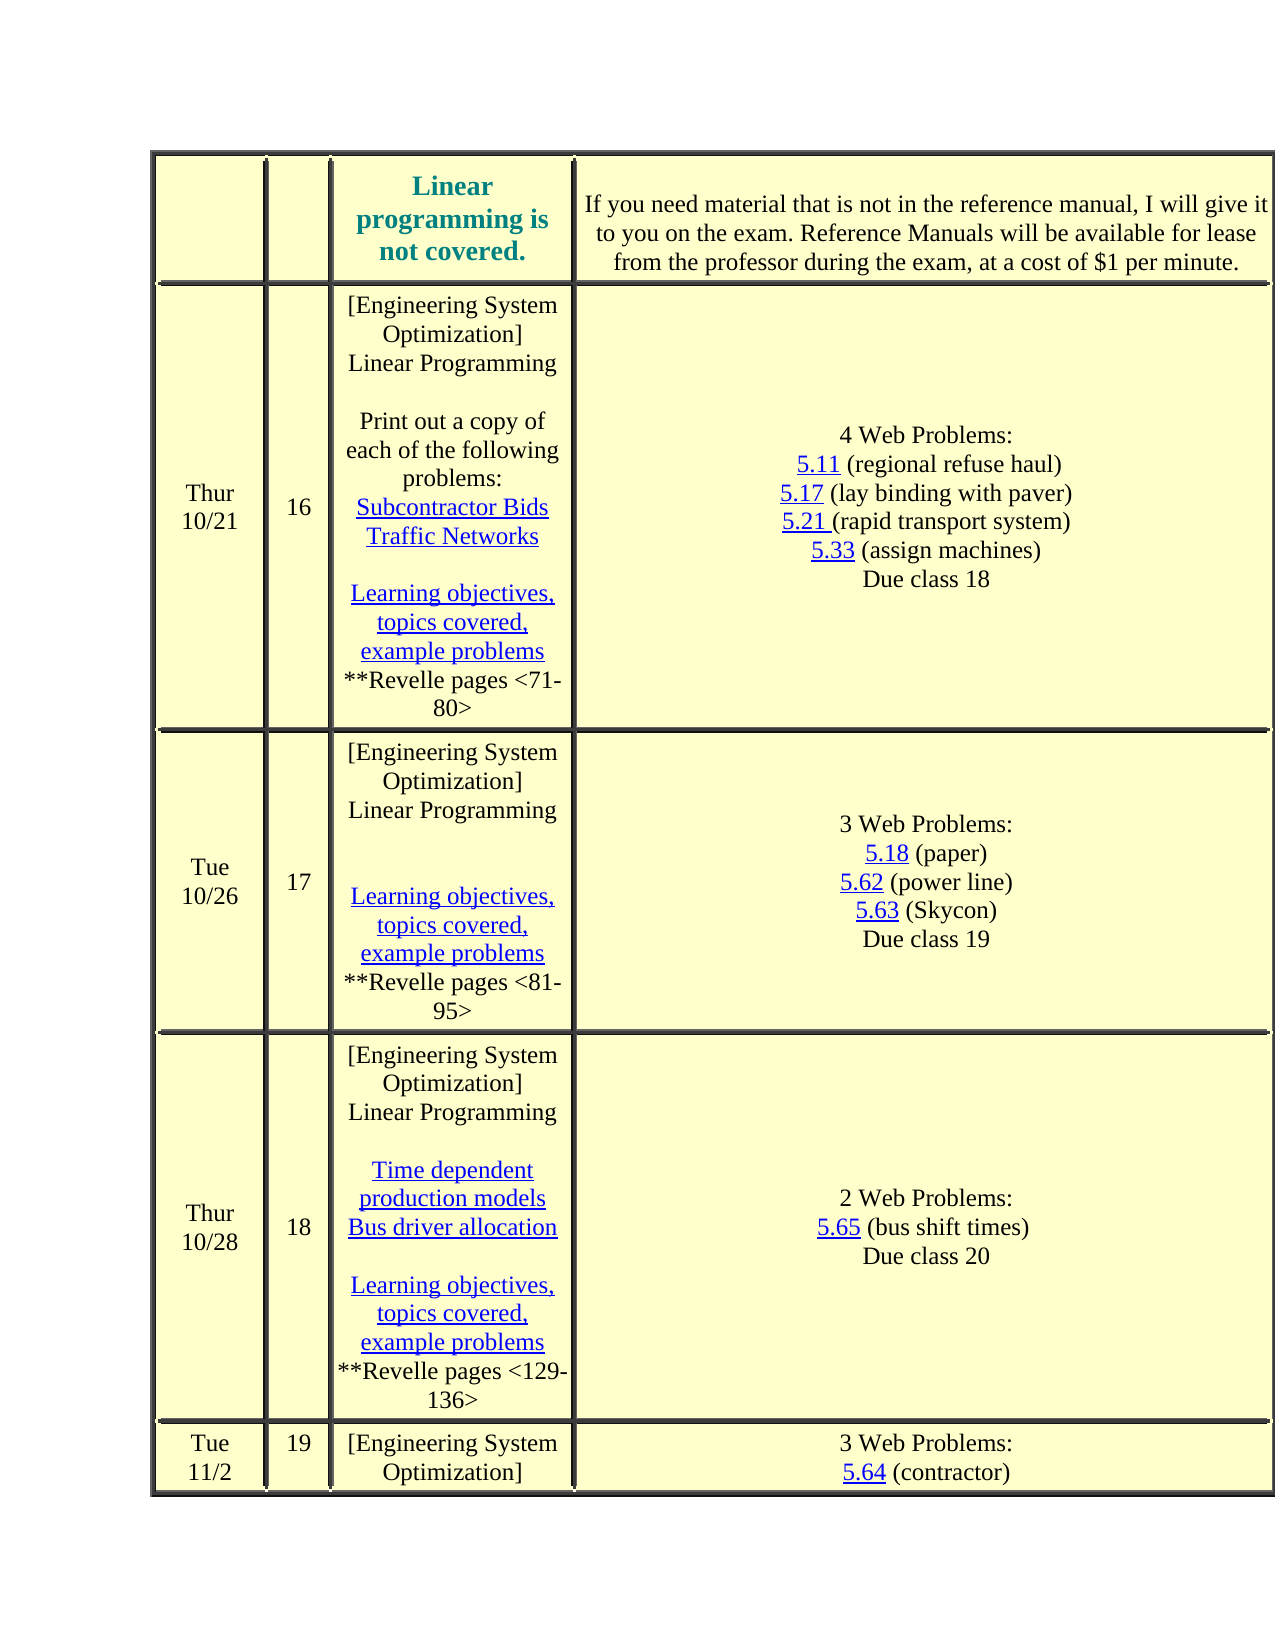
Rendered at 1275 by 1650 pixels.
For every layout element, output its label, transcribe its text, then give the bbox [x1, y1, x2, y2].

table_cell 16 [269, 286, 328, 727]
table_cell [574, 1418, 1273, 1490]
table_cell [Engineering System Optimization] Linear Programming Learning objectives, topics covered, example problems **Revelle pages <81-95> [334, 733, 571, 1029]
table_cell 19 [266, 1424, 331, 1490]
table_cell Thur 10/21 [155, 280, 263, 727]
table_cell Thur 10/28 [155, 1029, 263, 1418]
table_cell 3 Web Problems: 5.18 (paper) 5.62 (power line) 5.63 (Skycon) Due class 19 [577, 727, 1273, 1029]
table_cell 17 [269, 733, 328, 1029]
table_cell Tue 10/26 [155, 727, 263, 1029]
table_cell [Engineering System Optimization] Linear Programming Time dependent production models Bus driver allocation Learning objectives, topics covered, example problems **Revelle pages <129-136> [334, 1035, 571, 1418]
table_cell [574, 155, 1272, 280]
table_cell 2 Web Problems: 5.65 (bus shift times) Due class 20 [577, 1029, 1273, 1418]
table_cell 4 Web Problems: 5.11 (regional refuse haul) 5.17 (lay binding with paver) 5.21 (rapid transport system) 5.33 (assign machines) Due class 18 [577, 280, 1273, 727]
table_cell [331, 155, 574, 280]
table_cell [Engineering System Optimization] Linear Programming Print out a copy of each of the following problems: Subcontractor Bids Traffic Networks Learning objectives, topics covered, example problems **Revelle pages <71-80> [334, 286, 571, 727]
table_cell Tue 10/19 [156, 155, 266, 280]
table_cell 18 [269, 1035, 328, 1418]
table_cell 15 [266, 155, 331, 280]
table_cell Tue 11/2 [155, 1418, 266, 1490]
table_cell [331, 1424, 574, 1490]
